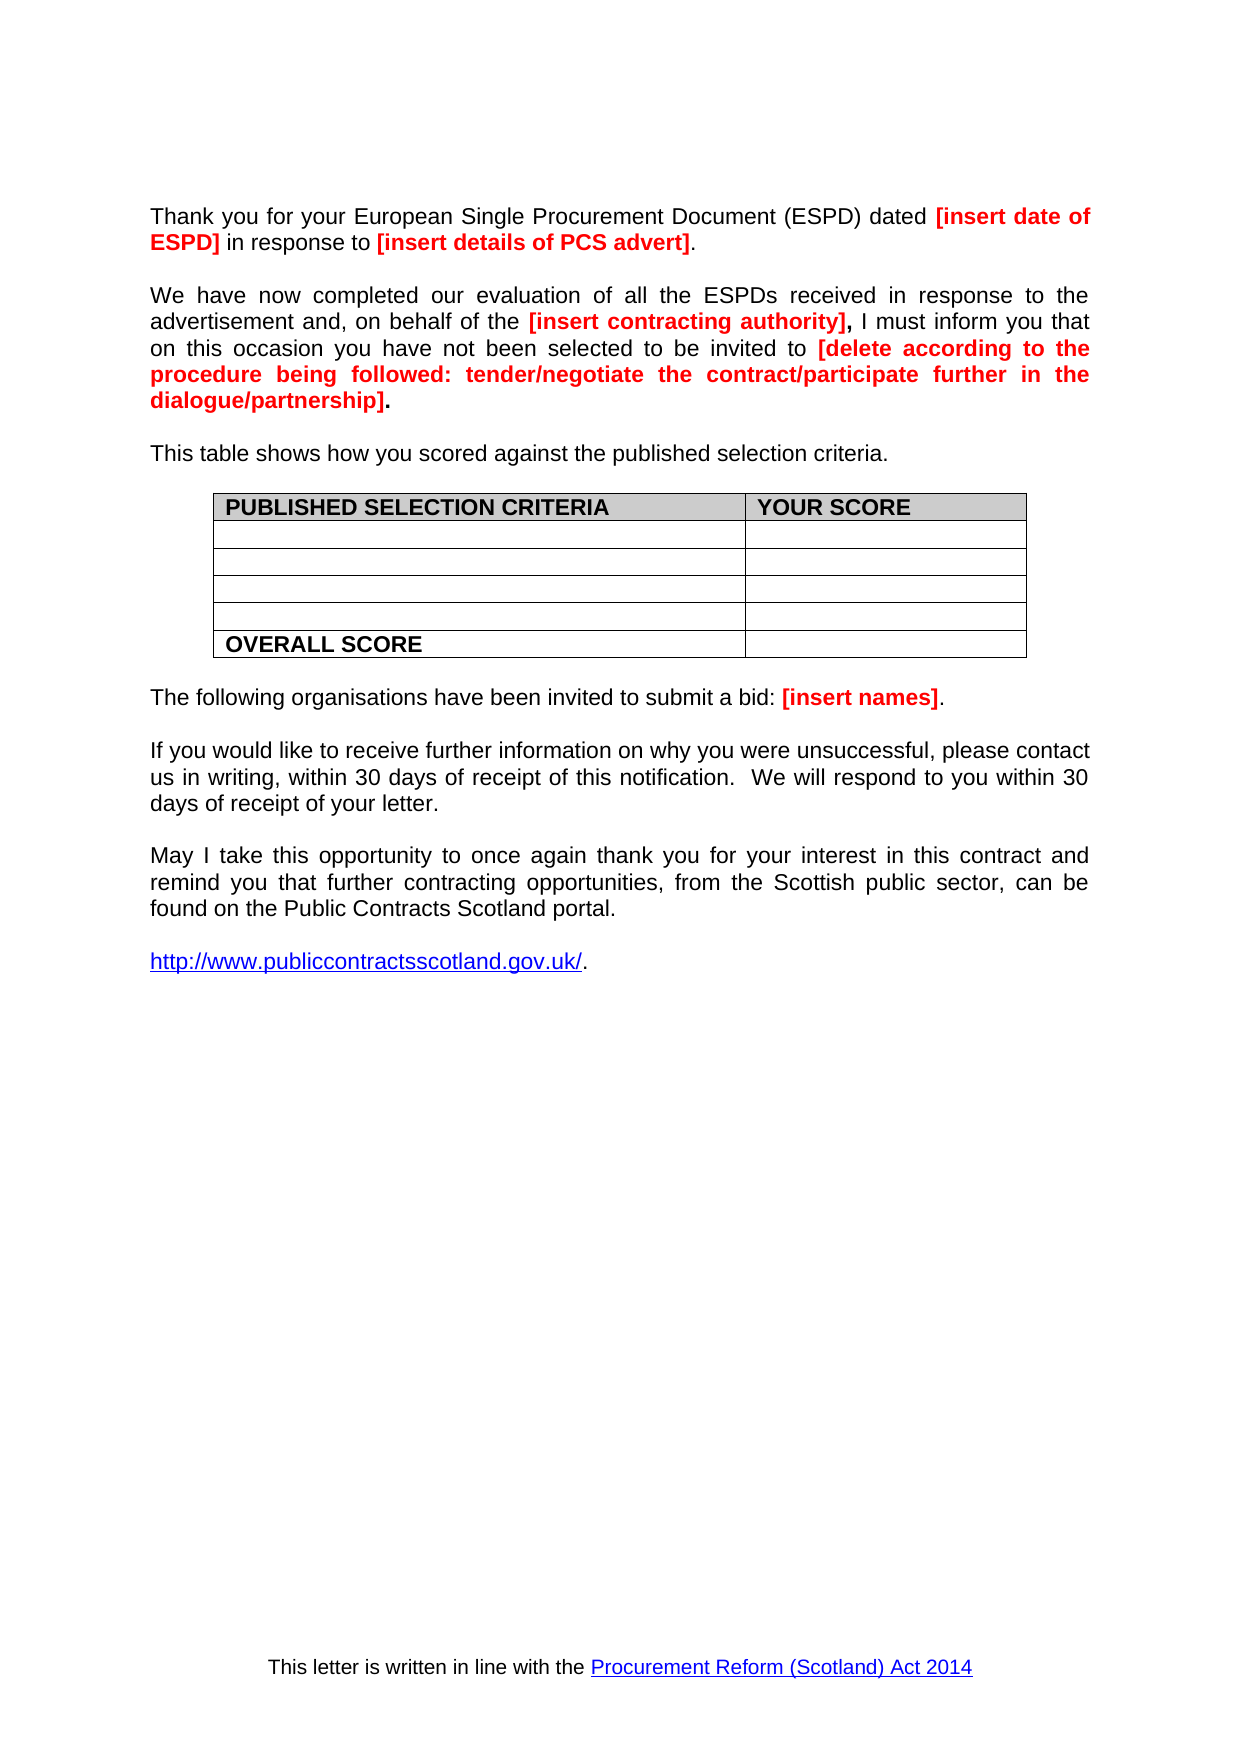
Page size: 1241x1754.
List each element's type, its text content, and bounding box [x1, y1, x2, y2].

table_cell [214, 549, 745, 575]
table_cell OVERALL SCORE [214, 631, 745, 657]
text http://www.publiccontractsscotland.gov.uk/. [150, 948, 1090, 974]
text We have now completed our evaluation of all the ESPDs received in response to the advertisement and, on behalf of the [insert contracting authority], I must inform you that on this occasion you have not been selected to be invited to [delete according to the procedure being followed: tender/negotiate the contract/participate further in the dialogue/partnership]. [150, 282, 1090, 413]
text May I take this opportunity to once again thank you for your interest in this contract and remind you that further contracting opportunities, from the Scottish public sector, can be found on the Public Contracts Scotland portal. [150, 842, 1090, 922]
text Thank you for your European Single Procurement Document (ESPD) dated [insert date of ESPD] in response to [insert details of PCS advert]. [150, 203, 1090, 255]
table_cell [214, 576, 745, 602]
table_cell [746, 549, 1026, 575]
table_cell [214, 521, 745, 547]
text This table shows how you scored against the published selection criteria. [150, 440, 1090, 466]
table_cell [746, 603, 1026, 629]
table_cell [746, 576, 1026, 602]
text The following organisations have been invited to submit a bid: [insert names]. [150, 684, 1090, 711]
table_header YOUR SCORE [746, 494, 1026, 520]
table_cell [746, 631, 1026, 657]
table_cell [214, 603, 745, 629]
text If you would like to receive further information on why you were unsuccessful, please contact us in writing, within 30 days of receipt of this notification. We will respond to you within 30 days of receipt of your letter. [150, 737, 1090, 816]
table_header PUBLISHED SELECTION CRITERIA [214, 494, 745, 520]
table_cell [746, 521, 1026, 547]
